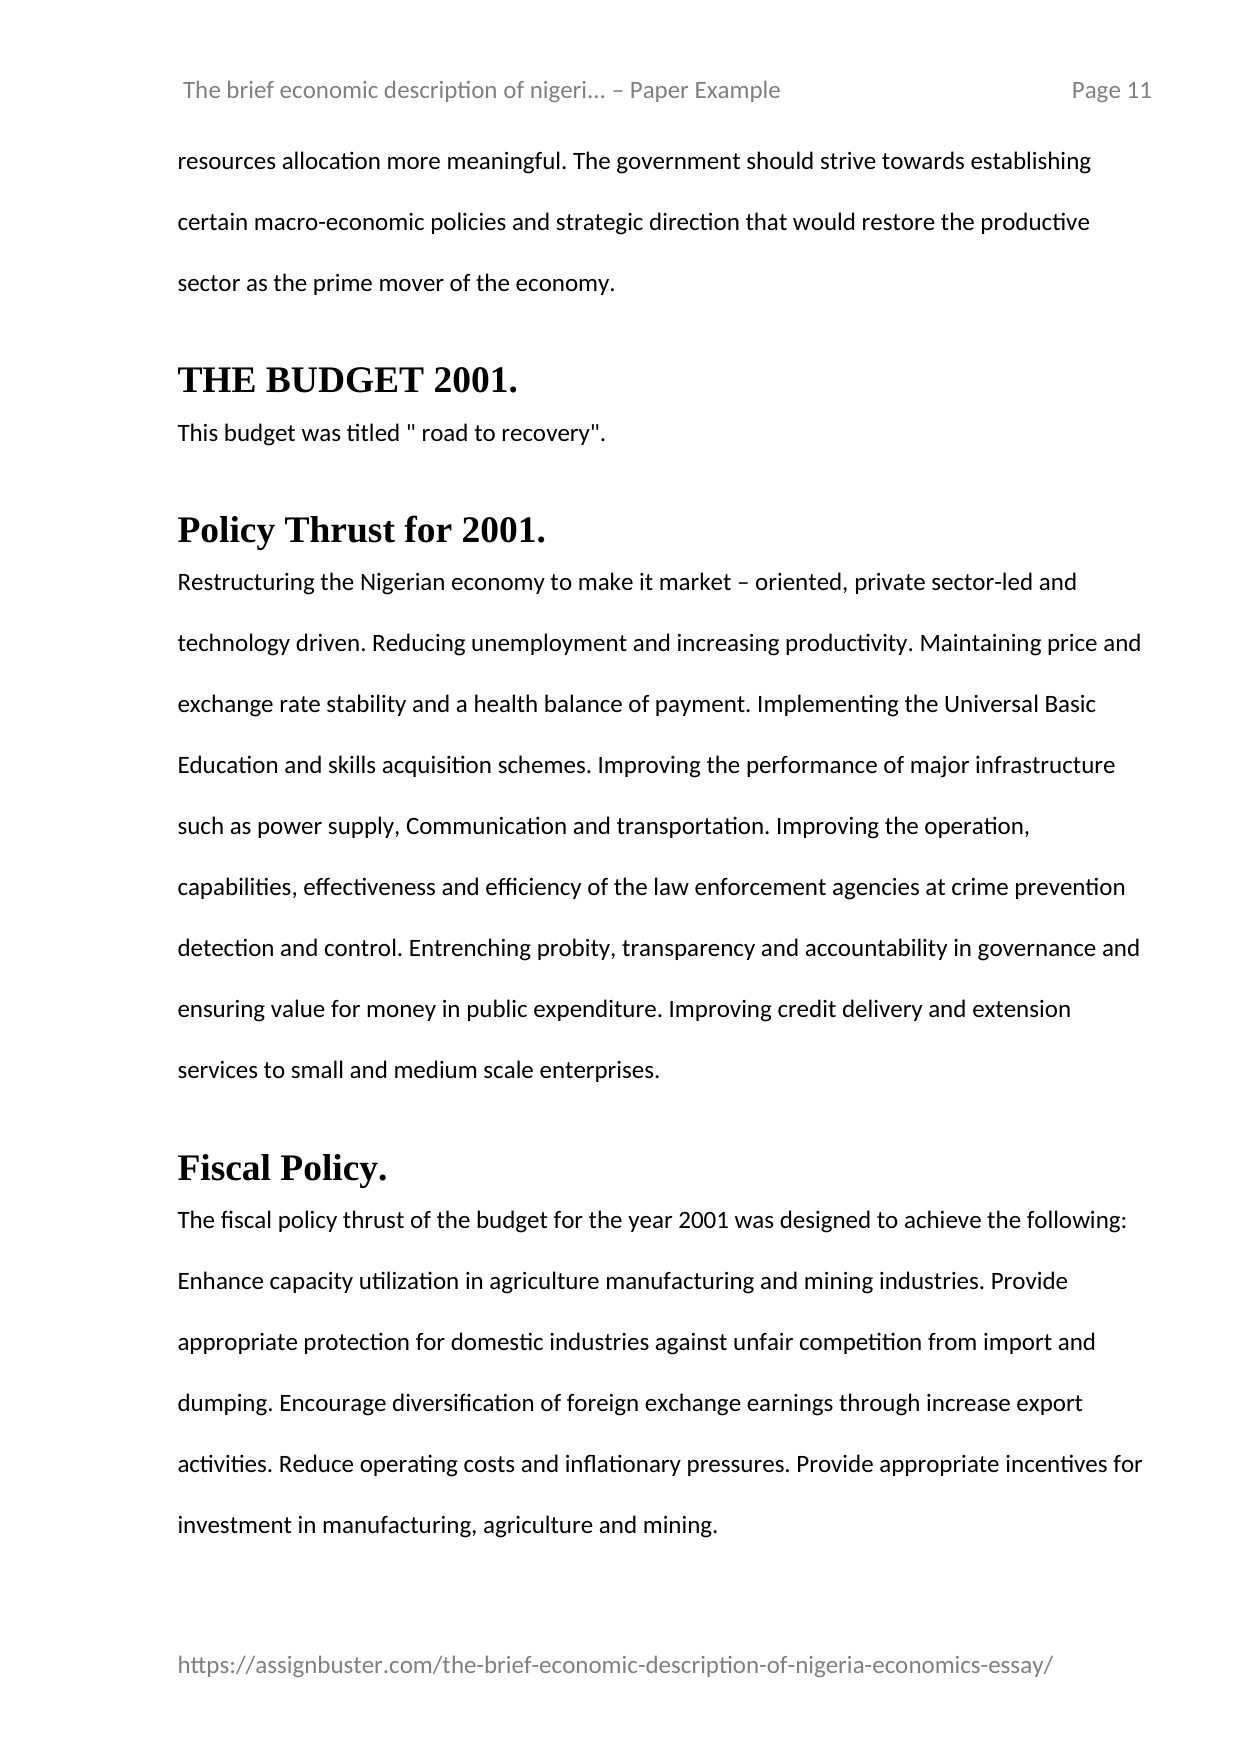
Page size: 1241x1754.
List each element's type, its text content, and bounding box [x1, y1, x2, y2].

subtitle THE BUDGET 2001. [177, 358, 1152, 401]
text Restructuring the Nigerian economy to make it market – oriented, private sector-led and technology driven. Reducing unemployment and increasing productivity. Maintaining price and exchange rate stability and a health balance of payment. Implementing the Universal Basic Education and skills acquisition schemes. Improving the performance of major infrastructure such as power supply, Communication and transportation. Improving the operation, capabilities, effectiveness and efficiency of the law enforcement agencies at crime prevention detection and control. Entrenching probity, transparency and accountability in governance and ensuring value for money in public expenditure. Improving credit delivery and extension services to small and medium scale enterprises. [177, 566, 1152, 1085]
text This budget was titled " road to recovery". [177, 417, 1152, 447]
text The fiscal policy thrust of the budget for the year 2001 was designed to achieve the following: Enhance capacity utilization in agriculture manufacturing and mining industries. Provide appropriate protection for domestic industries against unfair competition from import and dumping. Encourage diversification of foreign exchange earnings through increase export activities. Reduce operating costs and inflationary pressures. Provide appropriate incentives for investment in manufacturing, agriculture and mining. [177, 1204, 1152, 1540]
subtitle Fiscal Policy. [177, 1145, 1152, 1188]
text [177, 145, 1152, 298]
subtitle Policy Thrust for 2001. [177, 507, 1152, 550]
